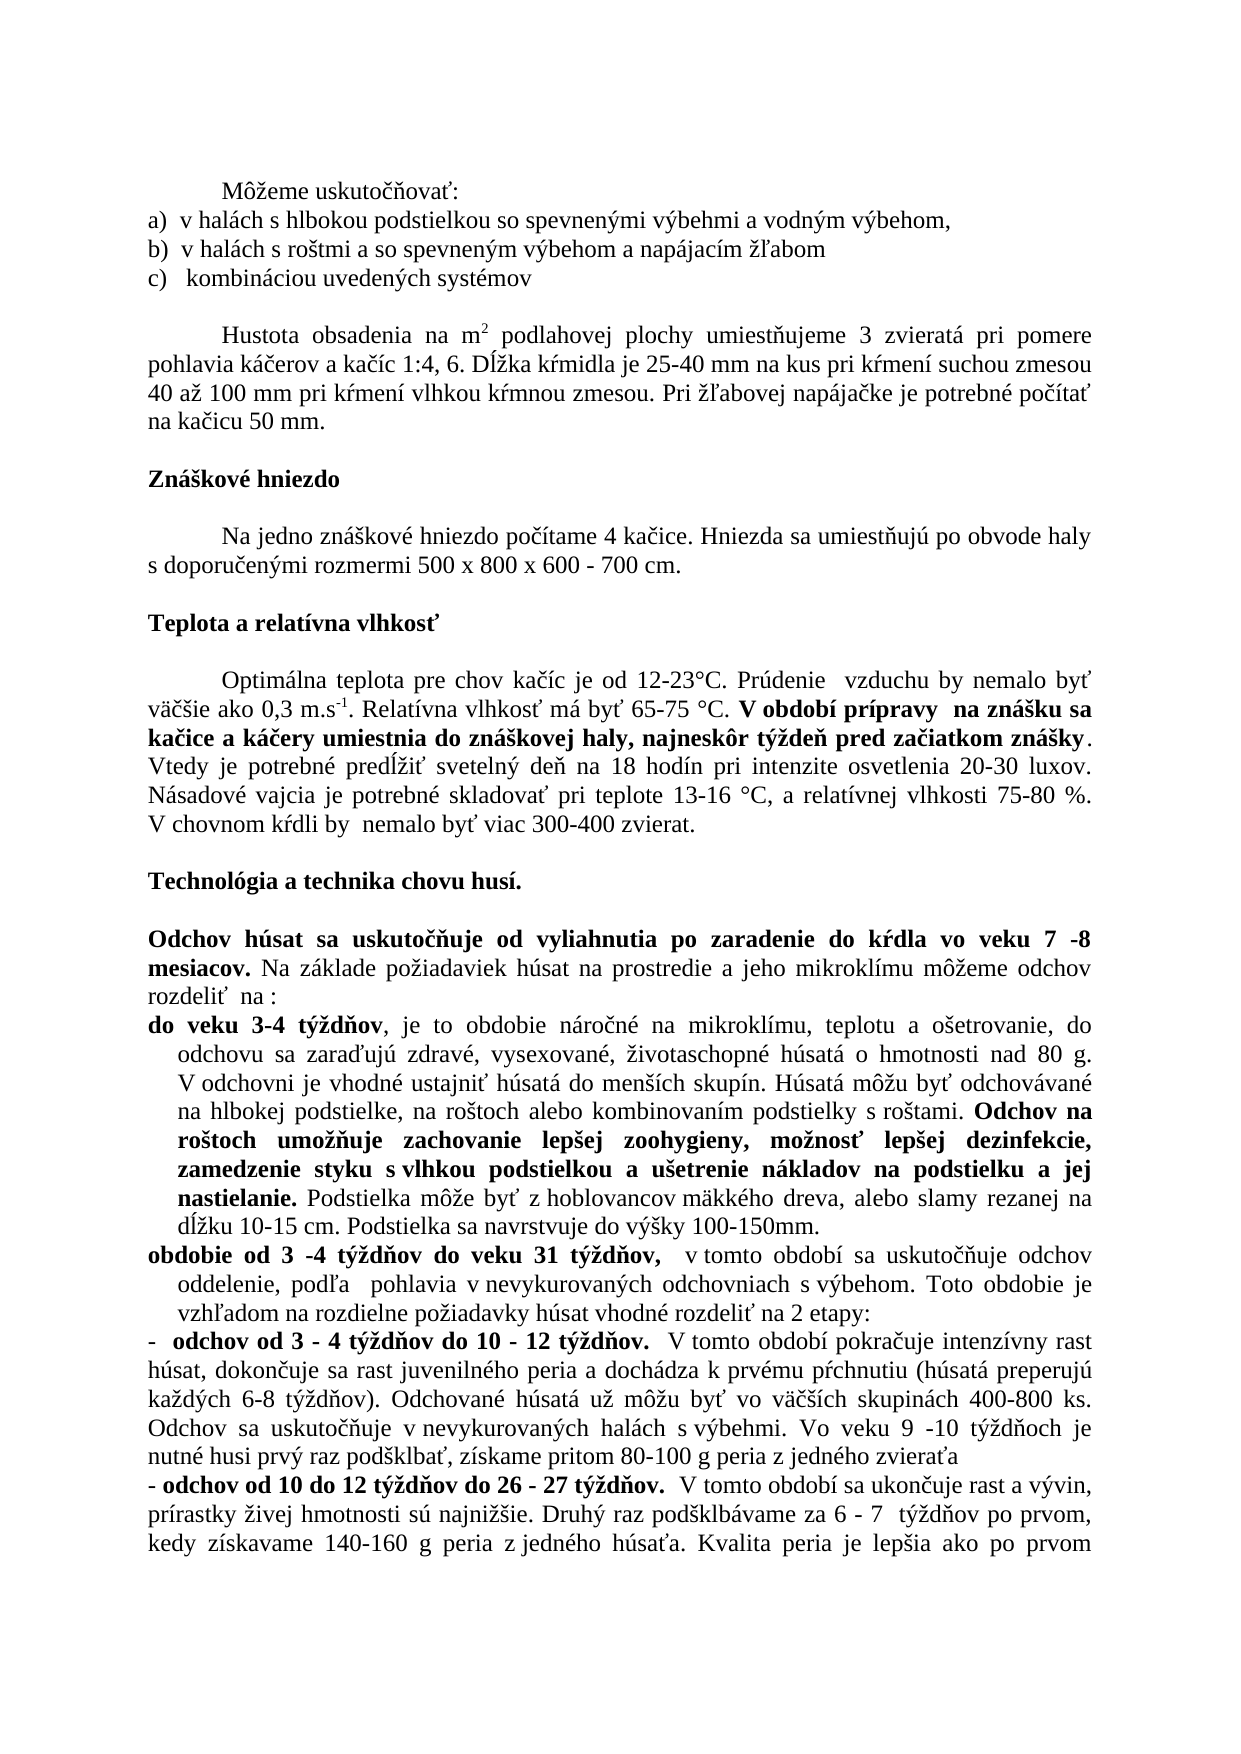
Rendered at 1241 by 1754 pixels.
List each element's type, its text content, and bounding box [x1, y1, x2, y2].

text obdobie od 3 -4 týždňov do veku 31 týždňov, v tomto období sa uskutočňuje odchov oddelenie, podľa pohlavia v nevykurovaných odchovniach s výbehom. Toto obdobie je vzhľadom na rozdielne požiadavky húsat vhodné rozdeliť na 2 etapy: [148, 1240, 1093, 1326]
text Na jedno znáškové hniezdo počítame 4 kačice. Hniezda sa umiestňujú po obvode haly s doporučenými rozmermi 500 x 800 x 600 - 700 cm. [148, 521, 1093, 579]
text Odchov húsat sa uskutočňuje od vyliahnutia po zaradenie do kŕdla vo veku 7 -8 mesiacov. Na základe požiadaviek húsat na prostredie a jeho mikroklímu môžeme odchov rozdeliť na : [148, 924, 1093, 1010]
text Optimálna teplota pre chov kačíc je od 12-23°C. Prúdenie vzduchu by nemalo byť väčšie ako 0,3 m.s-1. Relatívna vlhkosť má byť 65-75 °C. V období prípravy na znášku sa kačice a káčery umiestnia do znáškovej haly, najneskôr týždeň pred začiatkom znášky. Vtedy je potrebné predĺžiť svetelný deň na 18 hodín pri intenzite osvetlenia 20-30 luxov. Násadové vajcia je potrebné skladovať pri teplote 13-16 °C, a relatívnej vlhkosti 75-80 %. V chovnom kŕdli by nemalo byť viac 300-400 zvierat. [148, 665, 1093, 838]
text Technológia a technika chovu husí. [148, 866, 1093, 895]
text Znáškové hniezdo [148, 464, 1093, 493]
text b) v halách s roštmi a so spevneným výbehom a napájacím žľabom [148, 234, 1093, 263]
text Hustota obsadenia na m2 podlahovej plochy umiestňujeme 3 zvieratá pri pomere pohlavia káčerov a kačíc 1:4, 6. Dĺžka kŕmidla je 25-40 mm na kus pri kŕmení suchou zmesou 40 až 100 mm pri kŕmení vlhkou kŕmnou zmesou. Pri žľabovej napájačke je potrebné počítať na kačicu 50 mm. [148, 320, 1093, 435]
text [148, 1470, 1093, 1556]
text c) kombináciou uvedených systémov [148, 263, 1093, 291]
text - odchov od 3 - 4 týždňov do 10 - 12 týždňov. V tomto období pokračuje intenzívny rast húsat, dokončuje sa rast juvenilného peria a dochádza k prvému pŕchnutiu (húsatá preperujú každých 6-8 týždňov). Odchované húsatá už môžu byť vo väčších skupinách 400-800 ks. odchov sa uskutočňuje v nevykurovaných halách s výbehmi. Vo veku 9 -10 týždňoch je nutné husi prvý raz podšklbať, získame pritom 80-100 g peria z jedného zvieraťa [148, 1326, 1093, 1470]
text do veku 3-4 týždňov, je to obdobie náročné na mikroklímu, teplotu a ošetrovanie, do odchovu sa zaraďujú zdravé, vysexované, životaschopné húsatá o hmotnosti nad 80 g. V odchovni je vhodné ustajniť húsatá do menších skupín. Húsatá môžu byť odchovávané na hlbokej podstielke, na roštoch alebo kombinovaním podstielky s roštami. odchov na roštoch umožňuje zachovanie lepšej zoohygieny, možnosť lepšej dezinfekcie, zamedzenie styku s vlhkou podstielkou a ušetrenie nákladov na podstielku a jej nastielanie. Podstielka môže byť z hoblovancov mäkkého dreva, alebo slamy rezanej na dĺžku 10-15 cm. Podstielka sa navrstvuje do výšky 100-150mm. [148, 1010, 1093, 1240]
text Môžeme uskutočňovať: [148, 176, 1093, 205]
text a) v halách s hlbokou podstielkou so spevnenými výbehmi a vodným výbehom, [148, 205, 1093, 234]
text Teplota a relatívna vlhkosť [148, 608, 1093, 636]
